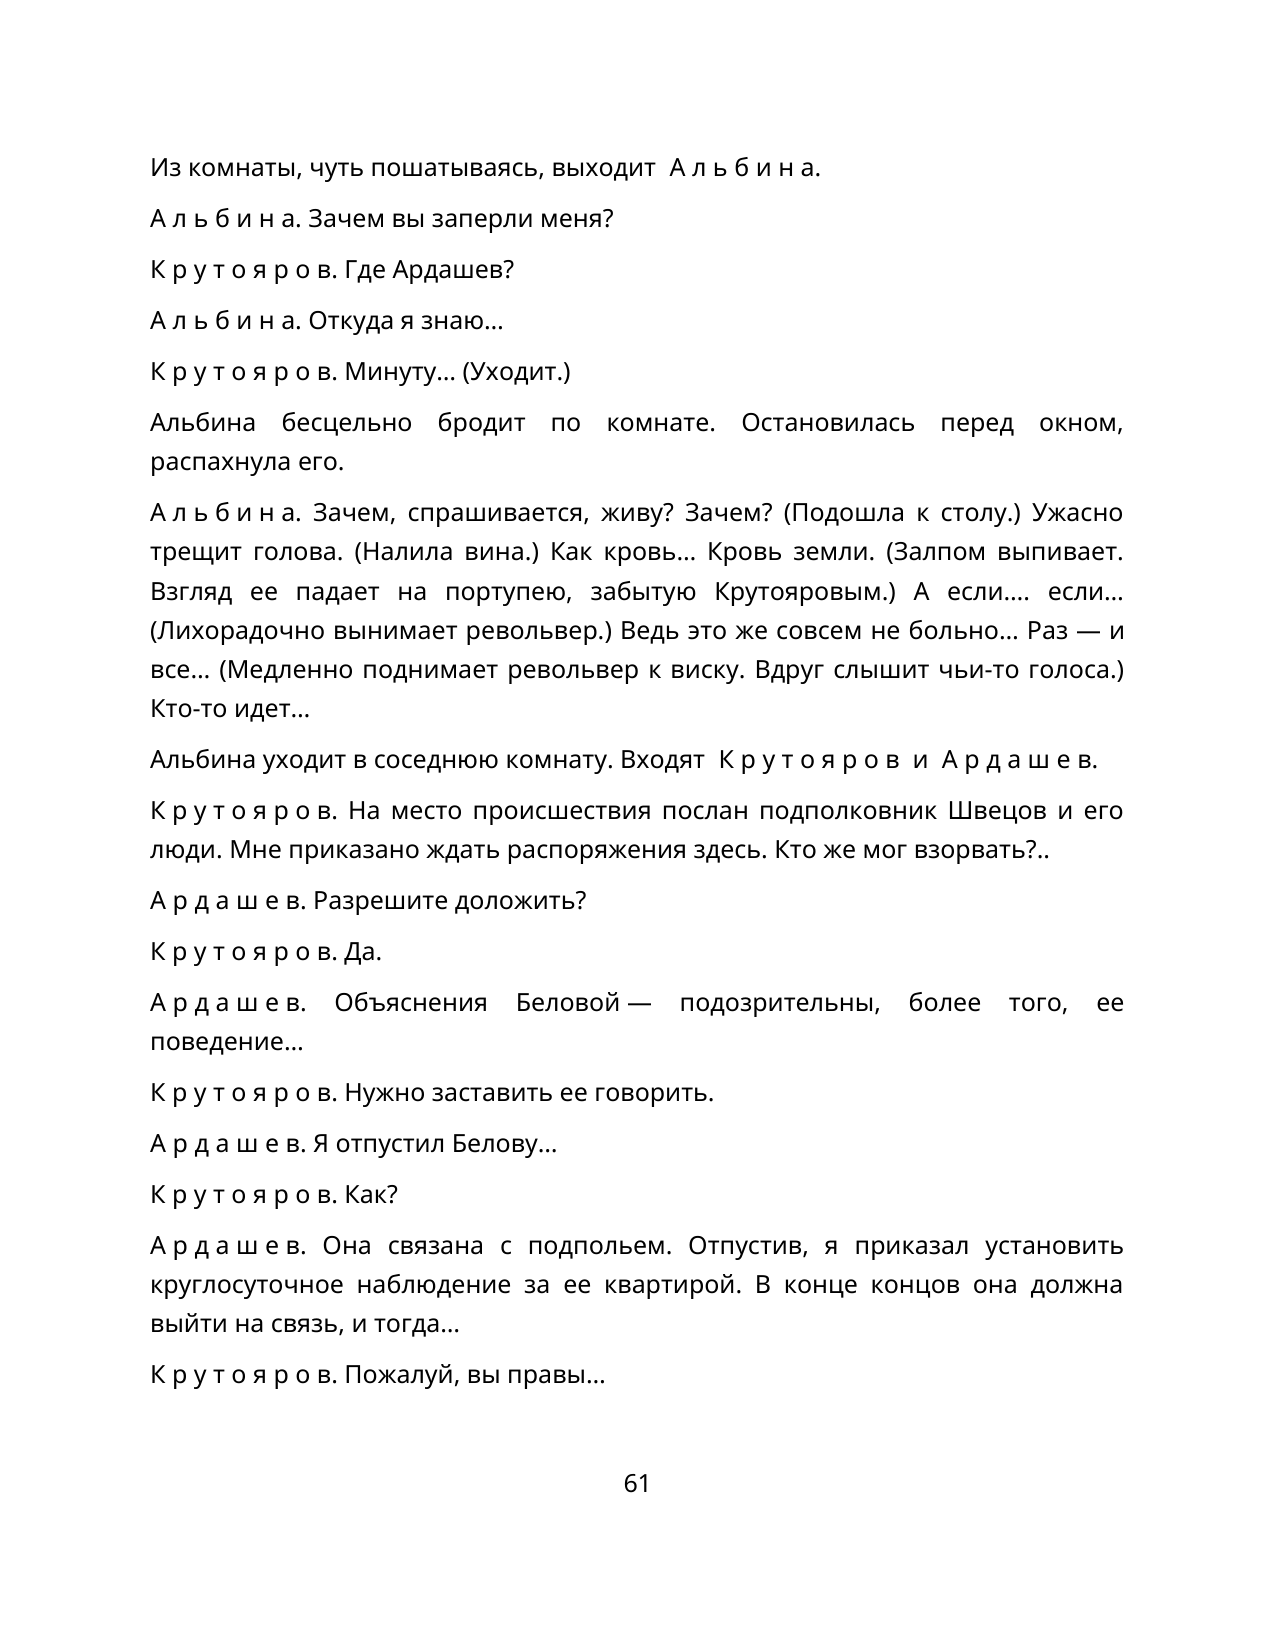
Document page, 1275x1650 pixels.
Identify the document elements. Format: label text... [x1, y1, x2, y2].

text К р у т о я р о в. Минуту… (Уходит.) [150, 354, 1125, 388]
text Из комнаты, чуть пошатываясь, выходит А л ь б и н а. [150, 150, 1125, 184]
text А л ь б и н а. Откуда я знаю… [150, 303, 1125, 337]
text К р у т о я р о в. Как? [150, 1176, 1125, 1211]
text Альбина бесцельно бродит по комнате. Остановилась перед окном, распахнула его. [150, 405, 1125, 478]
text А р д а ш е в. Она связана с подпольем. Отпустив, я приказал установить круглосуточное наблюдение за ее квартирой. В конце концов она должна выйти на связь, и тогда… [150, 1227, 1125, 1340]
text К р у т о я р о в. Где Ардашев? [150, 252, 1125, 286]
text Альбина уходит в соседнюю комнату. Входят К р у т о я р о в и А р д а ш е в. [150, 742, 1125, 776]
text А л ь б и н а. Зачем вы заперли меня? [150, 201, 1125, 235]
text А р д а ш е в. Я отпустил Белову… [150, 1126, 1125, 1159]
text А л ь б и н а. Зачем, спрашивается, живу? Зачем? (Подошла к столу.) Ужасно трещит голова. (Налила вина.) Как кровь… Кровь земли. (Залпом выпивает. Взгляд ее падает на портупею, забытую Крутояровым.) А если…. если… (Лихорадочно вынимает револьвер.) Ведь это же совсем не больно… Раз — и все… (Медленно поднимает револьвер к виску. Вдруг слышит чьи-то голоса.) Кто-то идет… [150, 495, 1125, 725]
text К р у т о я р о в. Да. [150, 933, 1125, 968]
text К р у т о я р о в. На место происшествия послан подполковник Швецов и его люди. Мне приказано ждать распоряжения здесь. Кто же мог взорвать?.. [150, 792, 1125, 866]
text А р д а ш е в. Объяснения Беловой — подозрительны, более того, ее поведение… [150, 984, 1125, 1058]
text А р д а ш е в. Разрешите доложить? [150, 883, 1125, 917]
text К р у т о я р о в. Нужно заставить ее говорить. [150, 1074, 1125, 1109]
text К р у т о я р о в. Пожалуй, вы правы… [150, 1357, 1125, 1391]
